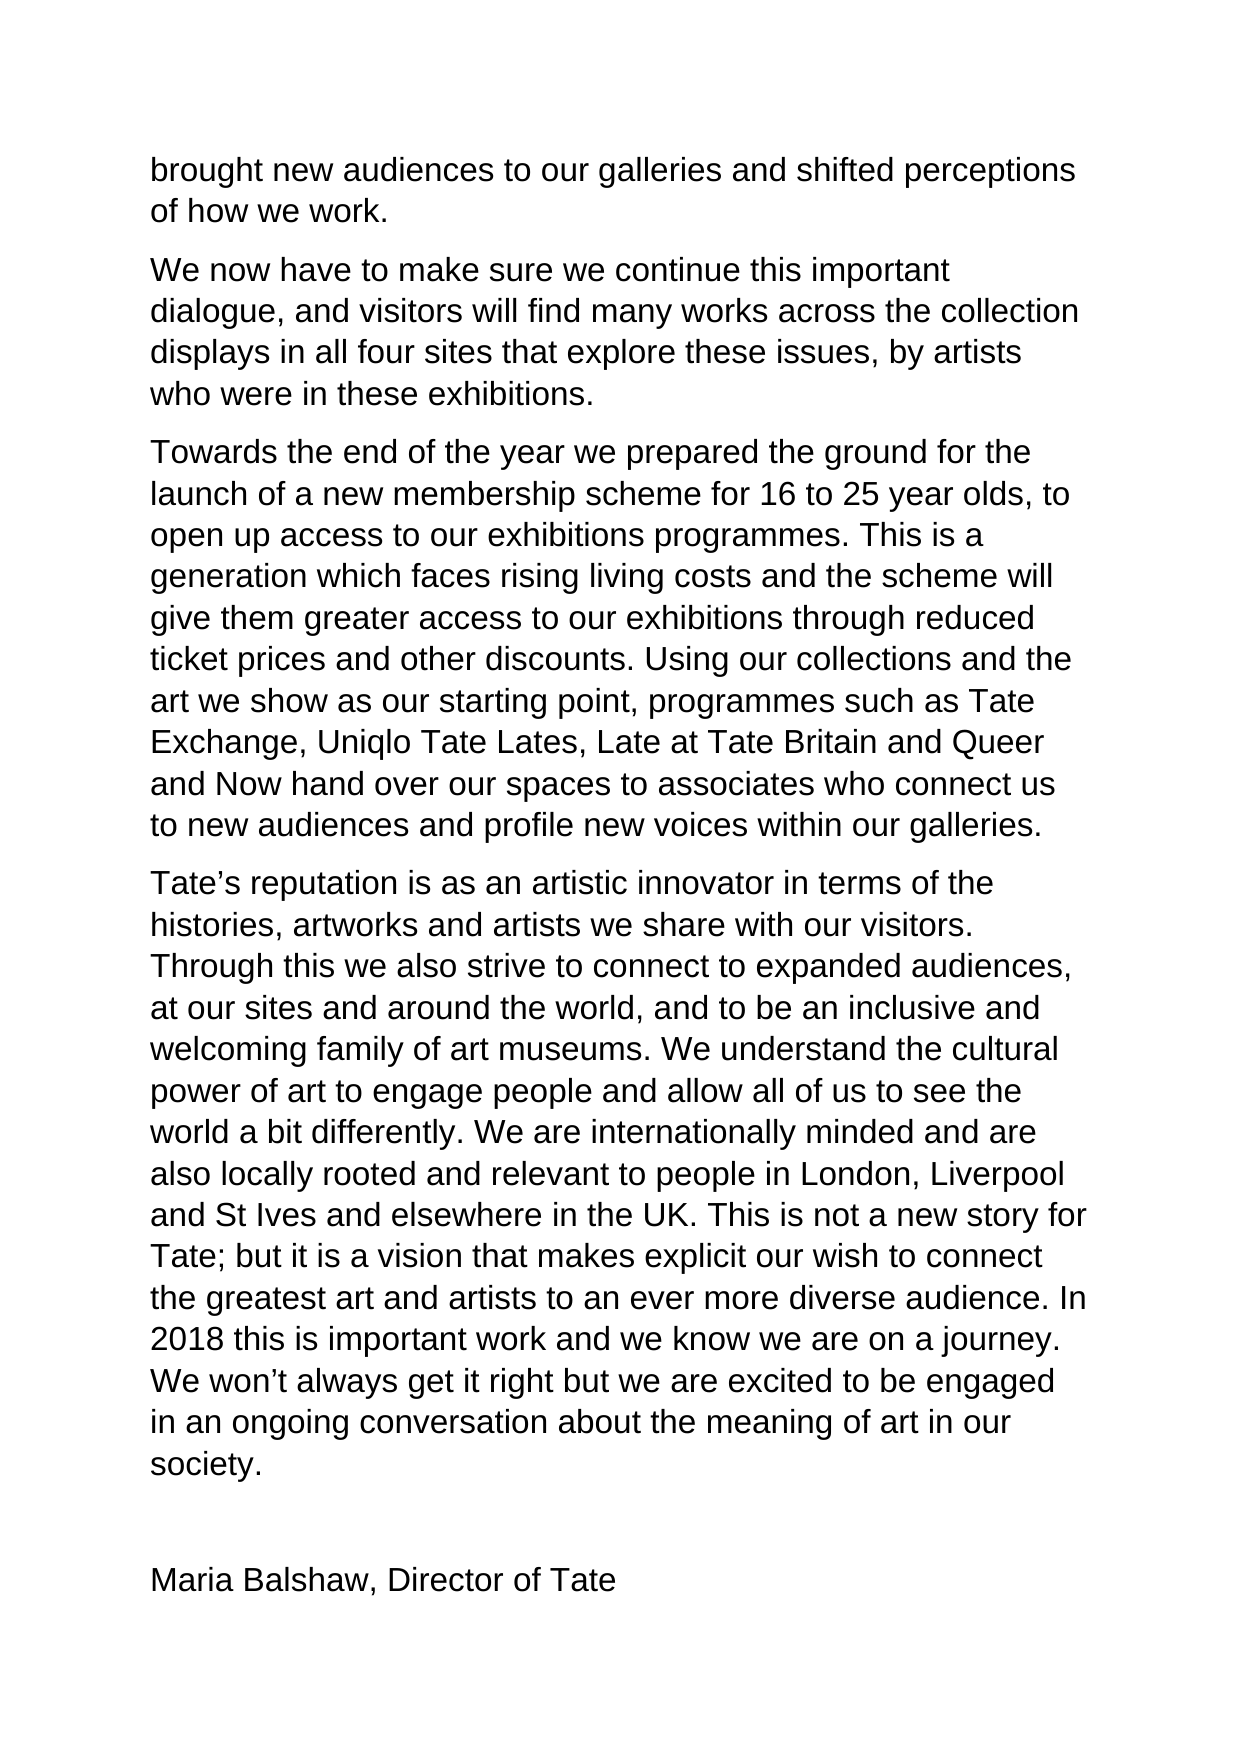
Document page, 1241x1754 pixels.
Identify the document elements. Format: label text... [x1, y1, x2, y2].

text Tate’s reputation is as an artistic innovator in terms of the histories, artworks and artists we share with our visitors. Through this we also strive to connect to expanded audiences, at our sites and around the world, and to be an inclusive and welcoming family of art museums. We understand the cultural power of art to engage people and allow all of us to see the world a bit differently. We are internationally minded and are also locally rooted and relevant to people in London, Liverpool and St Ives and elsewhere in the UK. This is not a new story for Tate; but it is a vision that makes explicit our wish to connect the greatest art and artists to an ever more diverse audience. In 2018 this is important work and we know we are on a journey. We won’t always get it right but we are excited to be engaged in an ongoing conversation about the meaning of art in our society. [150, 863, 1090, 1482]
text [150, 150, 1090, 230]
text Towards the end of the year we prepared the ground for the launch of a new membership scheme for 16 to 25 year olds, to open up access to our exhibitions programmes. This is a generation which faces rising living costs and the scheme will give them greater access to our exhibitions through reduced ticket prices and other discounts. Using our collections and the art we show as our starting point, programmes such as Tate Exchange, Uniqlo Tate Lates, Late at Tate Britain and Queer and Now hand over our spaces to associates who connect us to new audiences and profile new voices within our galleries. [150, 432, 1090, 844]
text We now have to make sure we continue this important dialogue, and visitors will find many works across the collection displays in all four sites that explore these issues, by artists who were in these exhibitions. [150, 249, 1090, 412]
text Maria Balshaw, Director of Tate [150, 1560, 1090, 1598]
